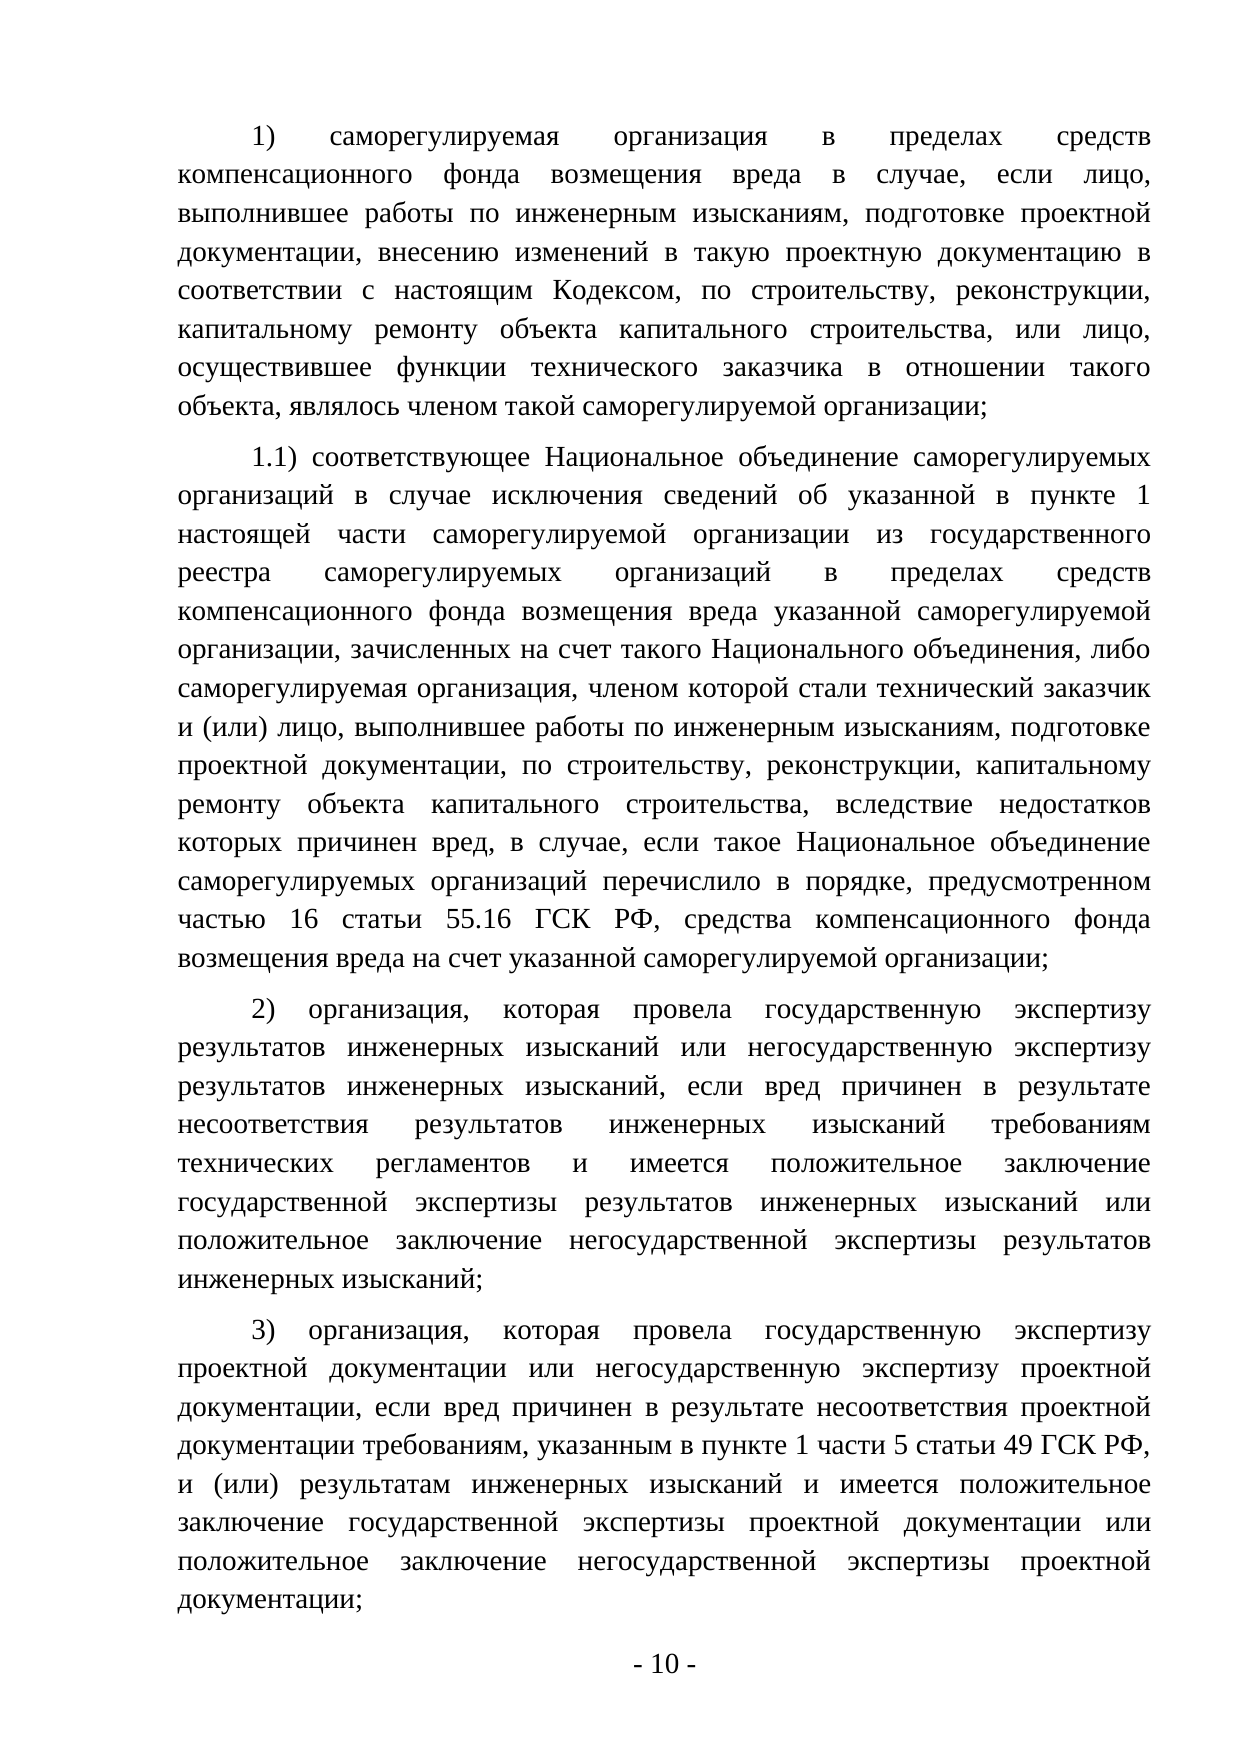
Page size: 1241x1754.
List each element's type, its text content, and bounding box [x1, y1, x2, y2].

text 3) организация, которая провела государственную экспертизу проектной документации или негосударственную экспертизу проектной документации, если вред причинен в результате несоответствия проектной документации требованиям, указанным в пункте 1 части 5 статьи 49 ГСК РФ, и (или) результатам инженерных изысканий и имеется положительное заключение государственной экспертизы проектной документации или положительное заключение негосударственной экспертизы проектной документации; [177, 1312, 1152, 1615]
text 1.1) соответствующее Национальное объединение саморегулируемых организаций в случае исключения сведений об указанной в пункте 1 настоящей части саморегулируемой организации из государственного реестра саморегулируемых организаций в пределах средств компенсационного фонда возмещения вреда указанной саморегулируемой организации, зачисленных на счет такого Национального объединения, либо саморегулируемая организация, членом которой стали технический заказчик и (или) лицо, выполнившее работы по инженерным изысканиям, подготовке проектной документации, по строительству, реконструкции, капитальному ремонту объекта капитального строительства, вследствие недостатков которых причинен вред, в случае, если такое Национальное объединение саморегулируемых организаций перечислило в порядке, предусмотренном частью 16 статьи 55.16 ГСК РФ, средства компенсационного фонда возмещения вреда на счет указанной саморегулируемой организации; [177, 439, 1152, 973]
text 1) саморегулируемая организация в пределах средств компенсационного фонда возмещения вреда в случае, если лицо, выполнившее работы по инженерным изысканиям, подготовке проектной документации, внесению изменений в такую проектную документацию в соответствии с настоящим Кодексом, по строительству, реконструкции, капитальному ремонту объекта капитального строительства, или лицо, осуществившее функции технического заказчика в отношении такого объекта, являлось членом такой саморегулируемой организации; [177, 118, 1152, 421]
text 2) организация, которая провела государственную экспертизу результатов инженерных изысканий или негосударственную экспертизу результатов инженерных изысканий, если вред причинен в результате несоответствия результатов инженерных изысканий требованиям технических регламентов и имеется положительное заключение государственной экспертизы результатов инженерных изысканий или положительное заключение негосударственной экспертизы результатов инженерных изысканий; [177, 991, 1152, 1294]
